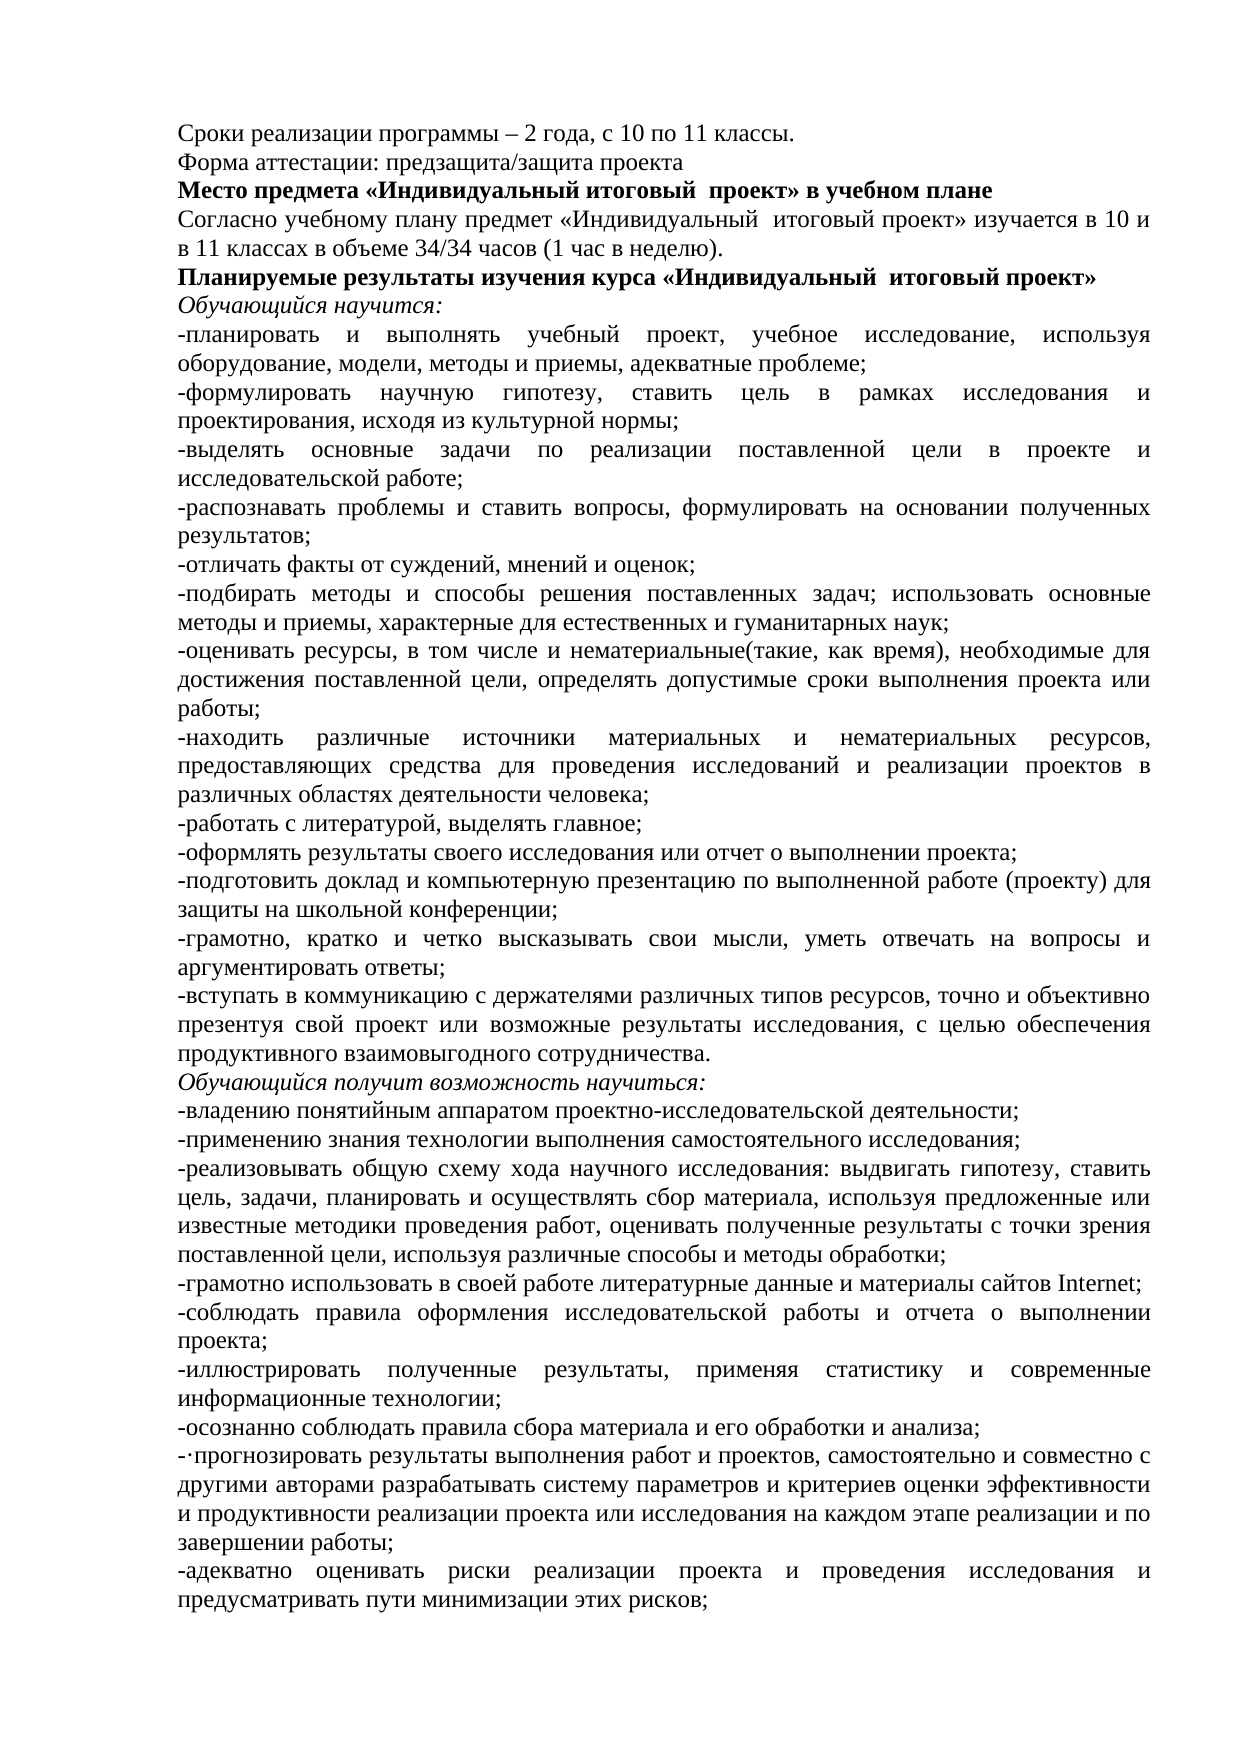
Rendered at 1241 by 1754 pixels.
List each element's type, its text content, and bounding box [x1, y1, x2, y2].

text Обучающийся получит возможность научиться: [177, 1067, 1152, 1096]
text -отличать факты от суждений, мнений и оценок; [177, 549, 1152, 578]
text -подбирать методы и способы решения поставленных задач; использовать основные методы и приемы, характерные для естественных и гуманитарных наук; [177, 578, 1152, 636]
text Согласно учебному плану предмет «Индивидуальный итоговый проект» изучается в 10 и в 11 классах в объеме 34/34 часов (1 час в неделю). [177, 204, 1152, 262]
text -работать с литературой, выделять главное; [177, 808, 1152, 837]
text Сроки реализации программы – 2 года, с 10 по 11 классы. [177, 118, 1152, 147]
text -реализовывать общую схему хода научного исследования: выдвигать гипотезу, ставить цель, задачи, планировать и осуществлять сбор материала, используя предложенные или известные методики проведения работ, оценивать полученные результаты с точки зрения поставленной цели, используя различные способы и методы обработки; [177, 1153, 1152, 1268]
text Планируемые результаты изучения курса «Индивидуальный итоговый проект» [177, 262, 1152, 291]
text -находить различные источники материальных и нематериальных ресурсов, предоставляющих средства для проведения исследований и реализации проектов в различных областях деятельности человека; [177, 722, 1152, 808]
text -применению знания технологии выполнения самостоятельного исследования; [177, 1124, 1152, 1153]
text -распознавать проблемы и ставить вопросы, формулировать на основании полученных результатов; [177, 492, 1152, 549]
text Обучающийся научится: [177, 291, 1152, 319]
text -грамотно использовать в своей работе литературные данные и материалы сайтов Internet; [177, 1268, 1152, 1297]
text -адекватно оценивать риски реализации проекта и проведения исследования и предусматривать пути минимизации этих рисков; [177, 1556, 1152, 1613]
text -иллюстрировать полученные результаты, применяя статистику и современные информационные технологии; [177, 1354, 1152, 1412]
text Форма аттестации: предзащита/защита проекта [177, 147, 1152, 176]
text -вступать в коммуникацию с держателями различных типов ресурсов, точно и объективно презентуя свой проект или возможные результаты исследования, с целью обеспечения продуктивного взаимовыгодного сотрудничества. [177, 981, 1152, 1067]
text -оформлять результаты своего исследования или отчет о выполнении проекта; [177, 837, 1152, 866]
text -планировать и выполнять учебный проект, учебное исследование, используя оборудование, модели, методы и приемы, адекватные проблеме; [177, 319, 1152, 377]
text -выделять основные задачи по реализации поставленной цели в проекте и исследовательской работе; [177, 434, 1152, 492]
text -оценивать ресурсы, в том числе и нематериальные(такие, как время), необходимые для достижения поставленной цели, определять допустимые сроки выполнения проекта или работы; [177, 636, 1152, 722]
text -грамотно, кратко и четко высказывать свои мысли, уметь отвечать на вопросы и аргументировать ответы; [177, 923, 1152, 981]
text Место предмета «Индивидуальный итоговый проект» в учебном плане [177, 176, 1152, 204]
text -владению понятийным аппаратом проектно-исследовательской деятельности; [177, 1096, 1152, 1124]
text -осознанно соблюдать правила сбора материала и его обработки и анализа; [177, 1412, 1152, 1441]
text -·прогнозировать результаты выполнения работ и проектов, самостоятельно и совместно с другими авторами разрабатывать систему параметров и критериев оценки эффективности и продуктивности реализации проекта или исследования на каждом этапе реализации и по завершении работы; [177, 1441, 1152, 1556]
text -формулировать научную гипотезу, ставить цель в рамках исследования и проектирования, исходя из культурной нормы; [177, 377, 1152, 434]
text -соблюдать правила оформления исследовательской работы и отчета о выполнении проекта; [177, 1297, 1152, 1354]
text -подготовить доклад и компьютерную презентацию по выполненной работе (проекту) для защиты на школьной конференции; [177, 866, 1152, 923]
